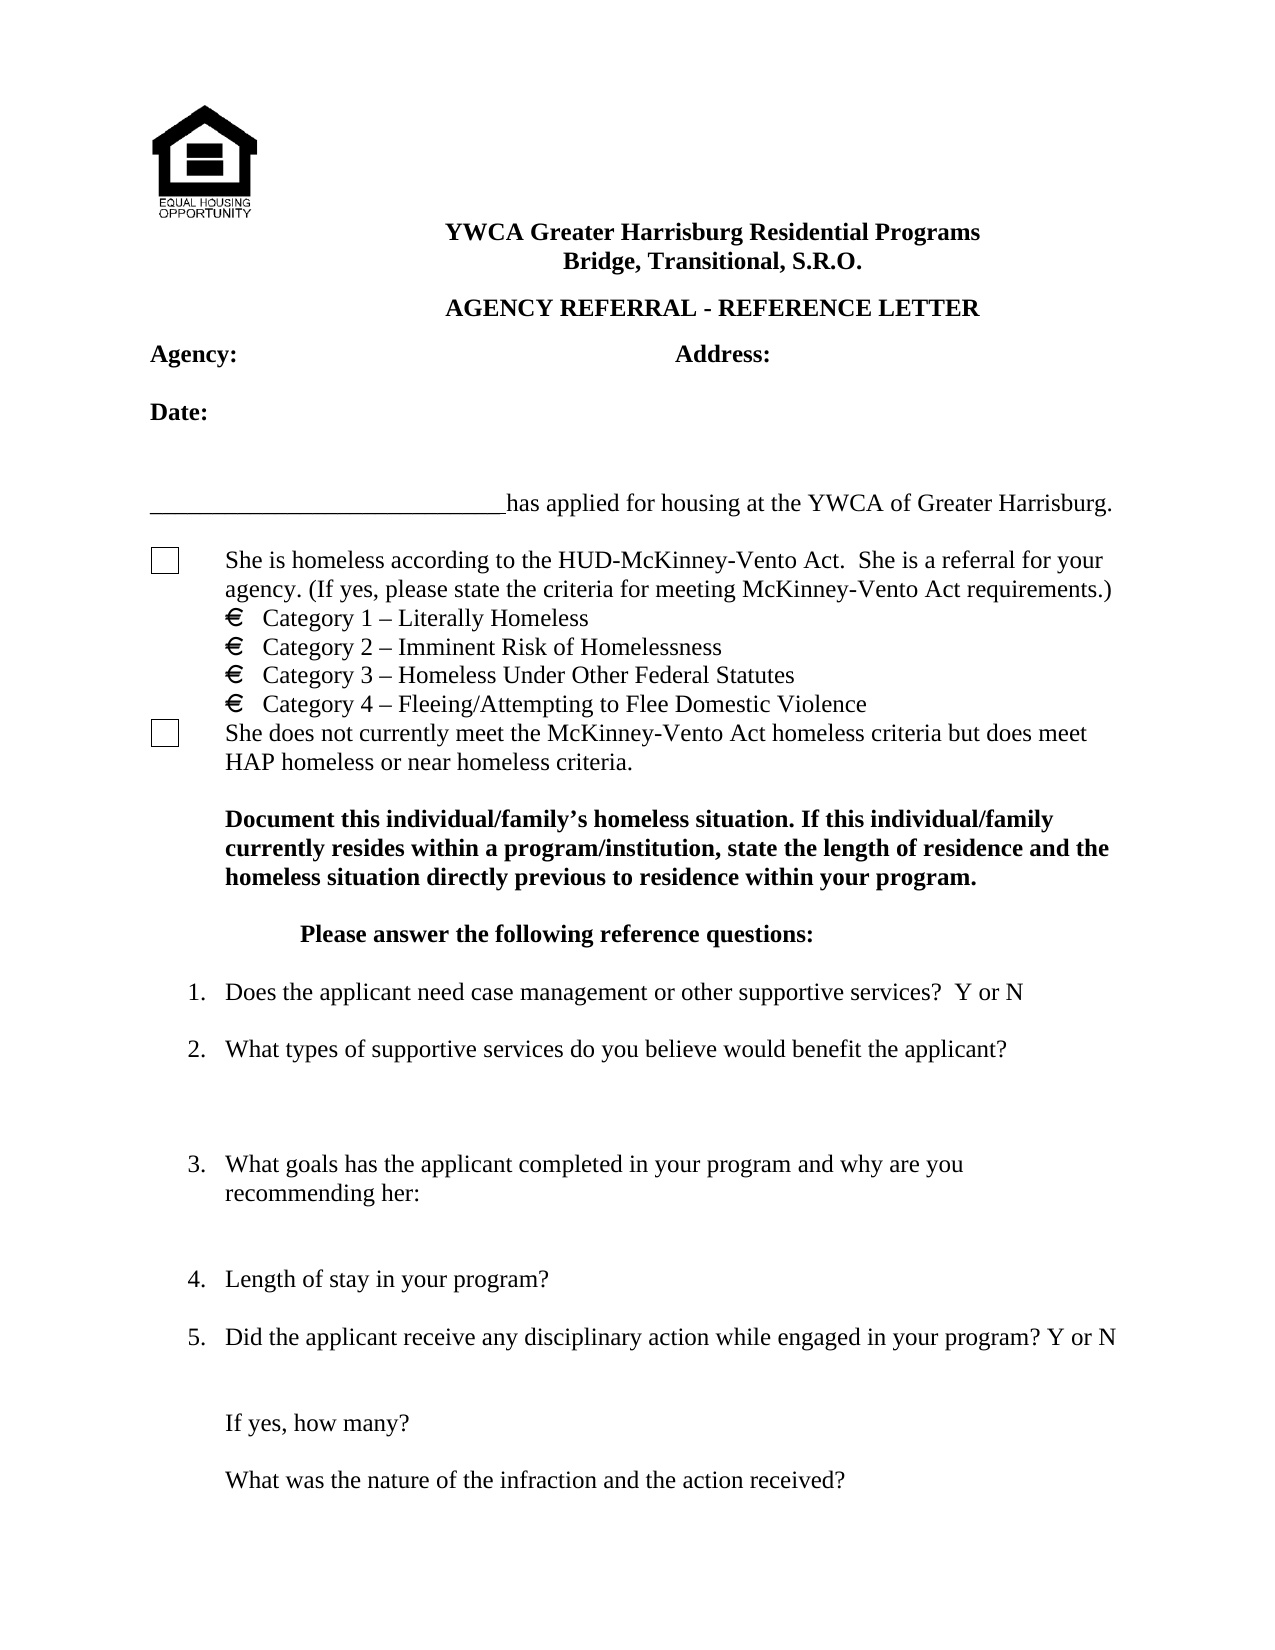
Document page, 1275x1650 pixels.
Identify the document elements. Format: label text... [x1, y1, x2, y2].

text Bridge, Transitional, S.R.O. [300, 246, 1125, 275]
list Category 1 – Literally Homeless [225, 603, 1125, 632]
text She does not currently meet the McKinney-Vento Act homeless criteria but does meet HAP homeless or near homeless criteria. [150, 718, 1125, 776]
text Document this individual/family’s homeless situation. If this individual/family currently resides within a program/institution, state the length of residence and the homeless situation directly previous to residence within your program. [150, 804, 1125, 891]
text ____________________________ has applied for housing at the YWCA of Greater Harrisburg. [150, 488, 1125, 517]
list Category 4 – Fleeing/Attempting to Flee Domestic Violence [225, 689, 1125, 718]
list Category 2 – Imminent Risk of Homelessness [225, 632, 1125, 661]
text If yes, how many? [150, 1408, 1125, 1437]
text What was the nature of the infraction and the action received? [150, 1466, 1125, 1494]
text YWCA Greater Harrisburg Residential Programs [300, 217, 1125, 246]
list Does the applicant need case management or other supportive services? Y or N [187, 977, 1125, 1006]
list Length of stay in your program? [187, 1264, 1125, 1293]
list What types of supportive services do you believe would benefit the applicant? [187, 1034, 1125, 1063]
text She is homeless according to the HUD-McKinney-Vento Act. She is a referral for your agency. (If yes, please state the criteria for meeting McKinney-Vento Act requirements.) [150, 546, 1125, 603]
text AGENCY REFERRAL - REFERENCE LETTER [300, 293, 1125, 322]
list What goals has the applicant completed in your program and why are you recommending her: [187, 1149, 1125, 1207]
list Did the applicant receive any disciplinary action while engaged in your program? Y or N [187, 1322, 1125, 1351]
text Please answer the following reference questions: [300, 919, 1125, 948]
list Category 3 – Homeless Under Other Federal Statutes [225, 661, 1125, 689]
text Date: [150, 397, 1125, 426]
text Agency: Address: [150, 339, 1125, 368]
picture [150, 105, 259, 218]
